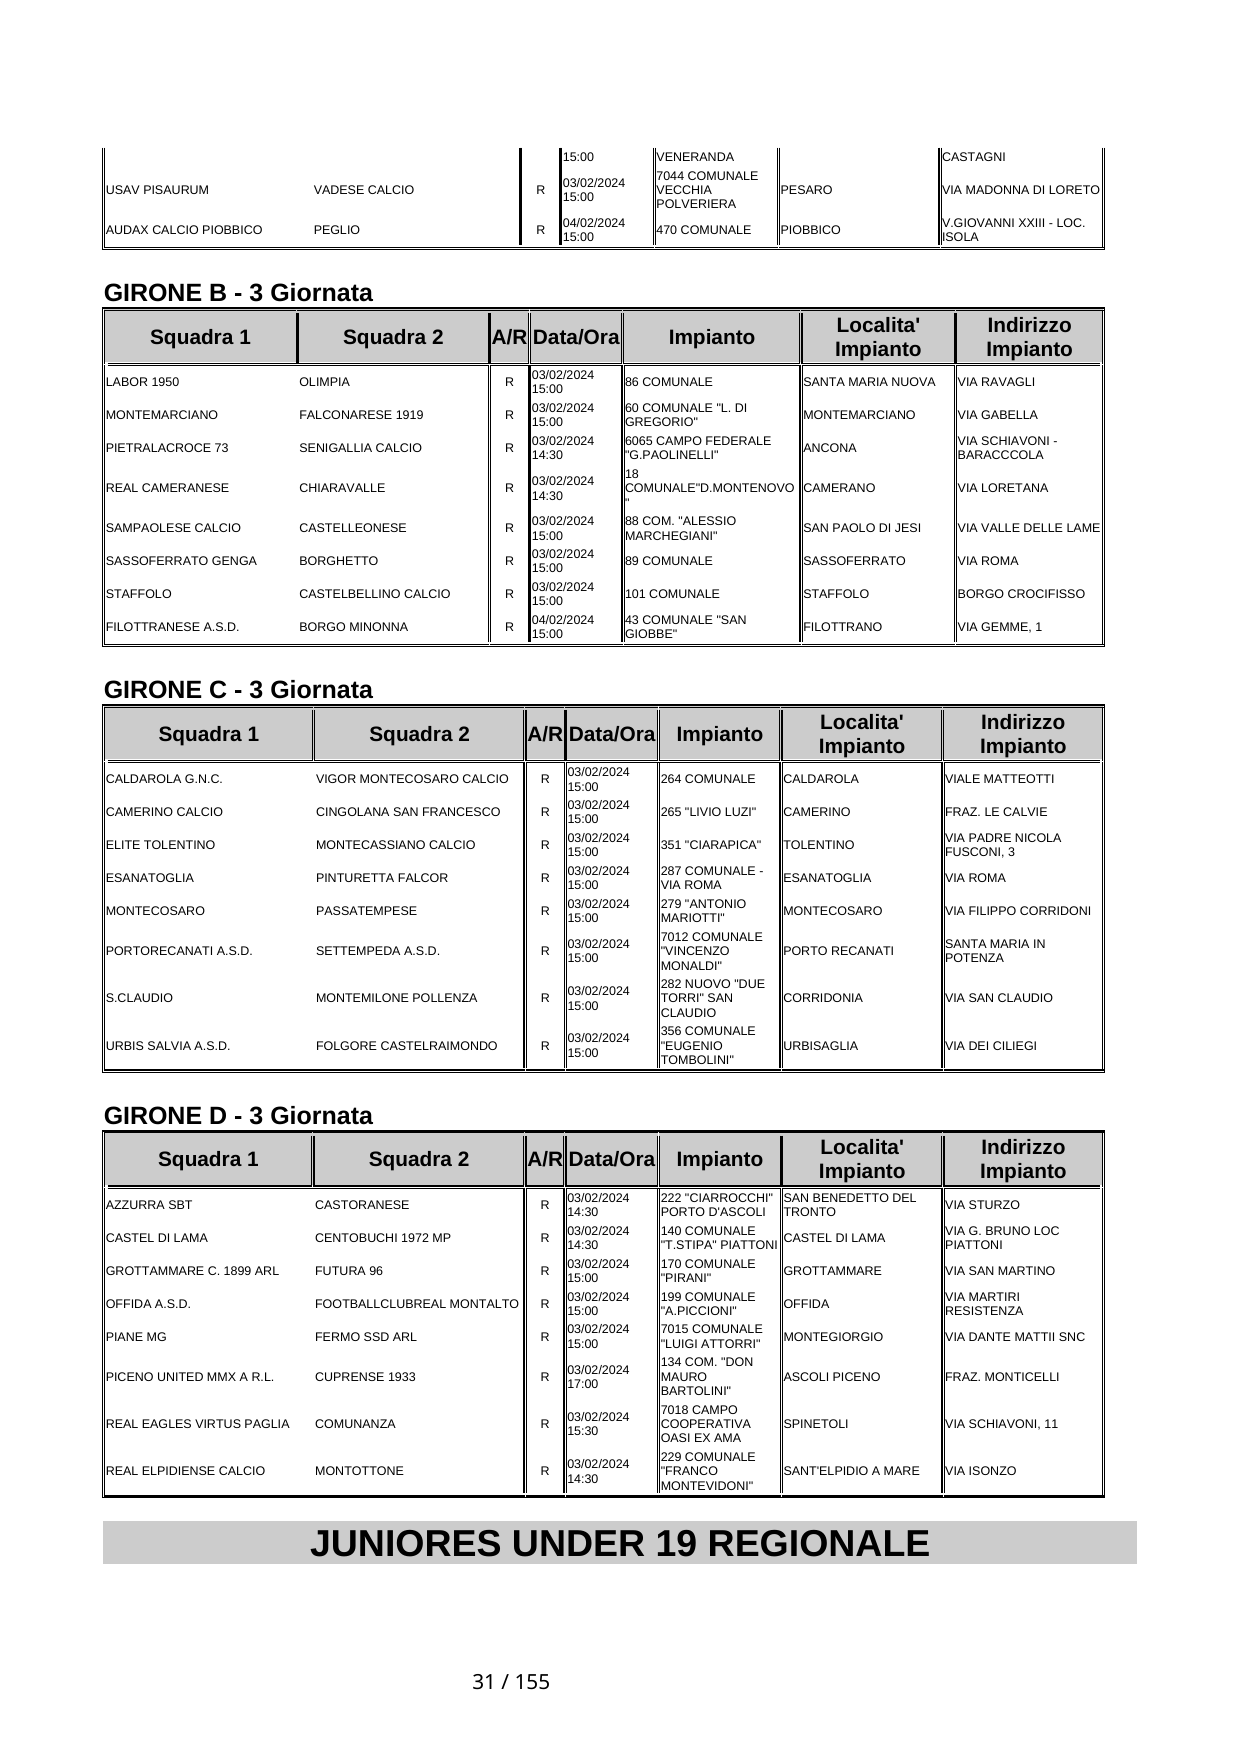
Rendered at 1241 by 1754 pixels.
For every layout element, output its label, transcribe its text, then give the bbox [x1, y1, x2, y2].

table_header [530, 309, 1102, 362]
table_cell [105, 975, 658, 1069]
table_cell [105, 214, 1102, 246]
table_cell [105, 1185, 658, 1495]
text GIRONE D - 3 Giornata [103, 1101, 1137, 1130]
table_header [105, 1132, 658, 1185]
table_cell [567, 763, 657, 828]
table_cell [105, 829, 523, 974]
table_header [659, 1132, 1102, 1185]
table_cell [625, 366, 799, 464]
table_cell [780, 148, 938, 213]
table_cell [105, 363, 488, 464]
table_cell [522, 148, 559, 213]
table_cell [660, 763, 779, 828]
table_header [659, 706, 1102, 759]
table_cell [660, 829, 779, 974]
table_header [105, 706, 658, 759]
text GIRONE C - 3 Giornata [103, 675, 1137, 704]
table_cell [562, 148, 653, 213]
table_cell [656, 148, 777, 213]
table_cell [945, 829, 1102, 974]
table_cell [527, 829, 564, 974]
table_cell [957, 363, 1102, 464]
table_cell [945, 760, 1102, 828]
text GIRONE B - 3 Giornata [103, 278, 1137, 307]
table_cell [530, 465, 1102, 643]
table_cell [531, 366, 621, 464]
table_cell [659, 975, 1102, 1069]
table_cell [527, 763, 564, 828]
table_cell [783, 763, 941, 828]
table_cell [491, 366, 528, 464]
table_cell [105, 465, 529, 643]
text JUNIORES UNDER 19 REGIONALE [103, 1521, 1137, 1564]
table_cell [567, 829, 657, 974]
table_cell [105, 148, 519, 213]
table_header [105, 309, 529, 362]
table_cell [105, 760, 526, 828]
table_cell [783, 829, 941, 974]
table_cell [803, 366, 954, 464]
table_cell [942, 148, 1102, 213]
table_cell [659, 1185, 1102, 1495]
